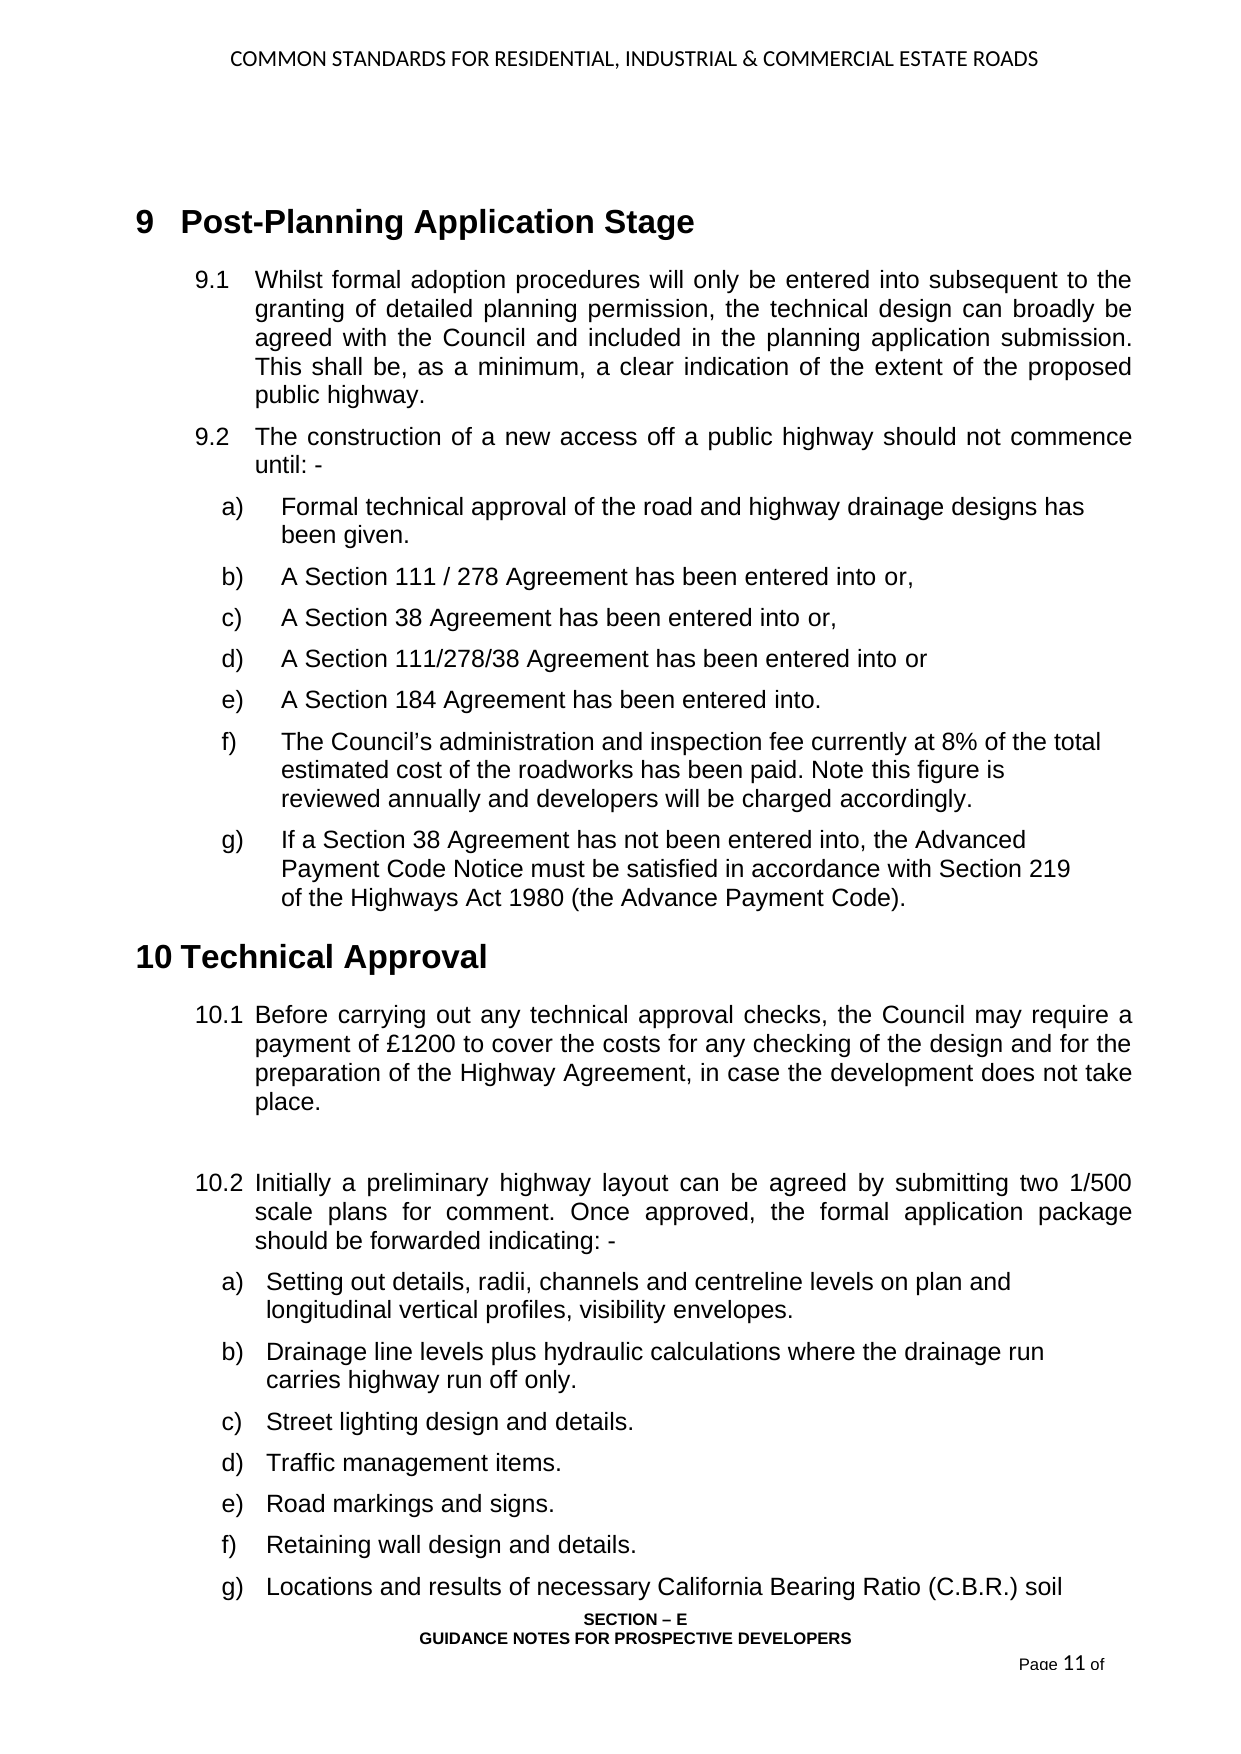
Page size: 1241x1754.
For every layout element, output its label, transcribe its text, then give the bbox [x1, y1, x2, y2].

subtitle Post-Planning Application Stage [135, 202, 1134, 241]
list A Section 184 Agreement has been entered into. [221, 686, 1134, 714]
subtitle Technical Approval [135, 937, 1134, 975]
subtitle Whilst formal adoption procedures will only be entered into subsequent to the granting of detailed planning permission, the technical design can broadly be agreed with the Council and included in the planning application submission. This shall be, as a minimum, a clear indication of the extent of the proposed public highway. [194, 266, 1134, 409]
subtitle Before carrying out any technical approval checks, the Council may require a payment of £1200 to cover the costs for any checking of the design and for the preparation of the Highway Agreement, in case the development does not take place. [194, 1000, 1134, 1115]
list Road markings and signs. [221, 1489, 1134, 1518]
list Retaining wall design and details. [221, 1531, 1134, 1559]
list Drainage line levels plus hydraulic calculations where the drainage run carries highway run off only. [221, 1337, 1122, 1394]
subtitle The construction of a new access off a public highway should not commence until: - [194, 422, 1134, 479]
subtitle Initially a preliminary highway layout can be agreed by submitting two 1/500 scale plans for comment. Once approved, the formal application package should be forwarded indicating: - [194, 1168, 1134, 1254]
list Setting out details, radii, channels and centreline levels on plan and longitudinal vertical profiles, visibility envelopes. [221, 1268, 1122, 1325]
list The Council’s administration and inspection fee currently at 8% of the total estimated cost of the roadworks has been paid. Note this figure is reviewed annually and developers will be charged accordingly. [221, 727, 1104, 813]
list If a Section 38 Agreement has not been entered into, the Advanced Payment Code Notice must be satisfied in accordance with Section 219 of the Highways Act 1980 (the Advance Payment Code). [221, 826, 1098, 912]
list A Section 111 / 278 Agreement has been entered into or, [221, 562, 1134, 591]
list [221, 1572, 1122, 1601]
list Formal technical approval of the road and highway drainage designs has been given. [221, 492, 1086, 549]
list A Section 38 Agreement has been entered into or, [221, 603, 1134, 632]
list Street lighting design and details. [221, 1407, 1134, 1436]
list Traffic management items. [221, 1448, 1134, 1477]
list A Section 111/278/38 Agreement has been entered into or [221, 644, 1134, 673]
